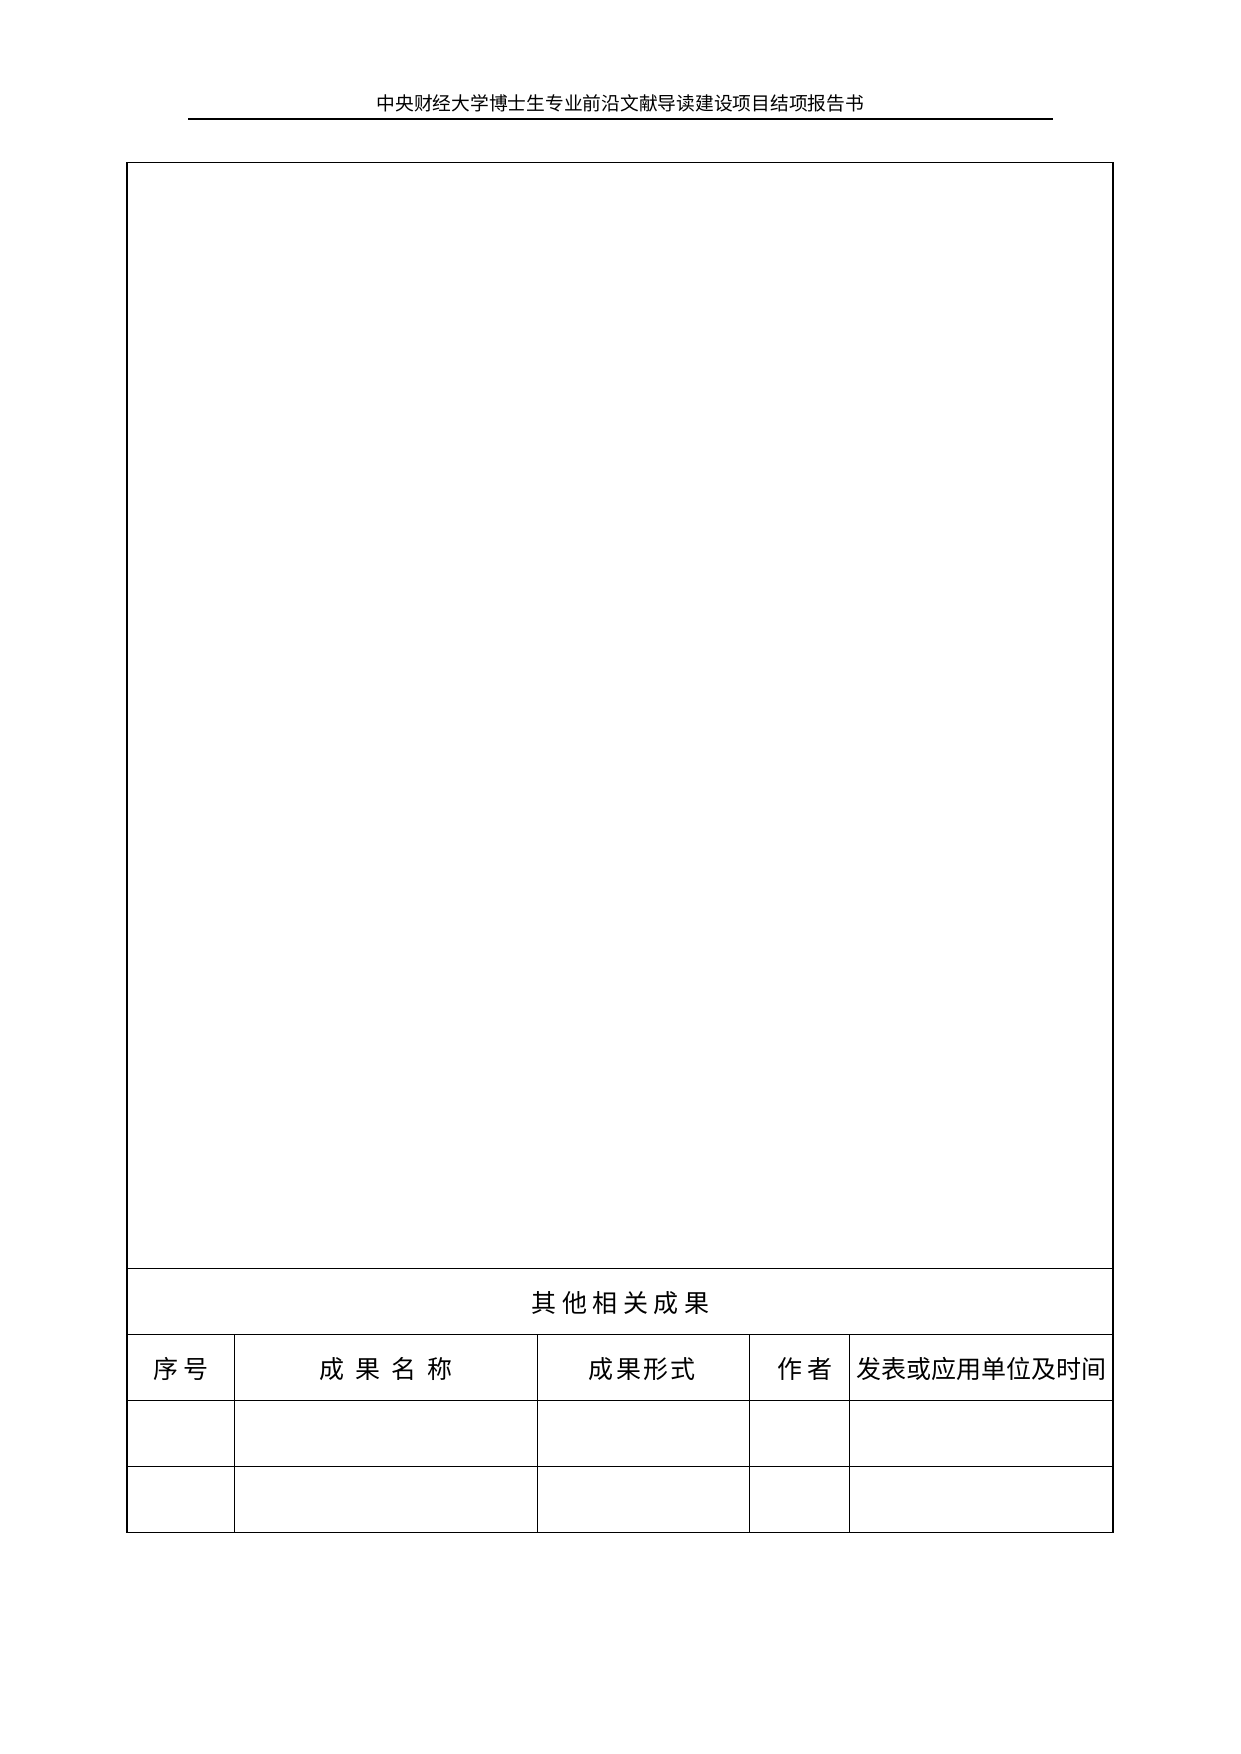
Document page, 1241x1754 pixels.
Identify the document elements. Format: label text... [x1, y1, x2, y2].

table_cell 成 果 名 称 [235, 1335, 537, 1400]
table_cell [235, 1401, 537, 1466]
table_cell [750, 1467, 849, 1532]
table_cell [850, 1401, 1112, 1466]
table_cell [538, 1467, 749, 1532]
table_cell [128, 163, 1112, 1268]
table_cell 作 者 [750, 1335, 849, 1400]
table_cell 序 号 [128, 1335, 234, 1400]
table_cell 成 果 形 式 [538, 1335, 749, 1400]
table_cell [538, 1401, 749, 1466]
table_cell 发表或应用单位及时间 [850, 1335, 1112, 1400]
table_cell 其 他 相 关 成 果 [128, 1269, 1112, 1334]
table_cell [750, 1401, 849, 1466]
table_cell [850, 1467, 1112, 1532]
table_cell [128, 1467, 234, 1532]
table_cell [128, 1401, 234, 1466]
table_cell [235, 1467, 537, 1532]
